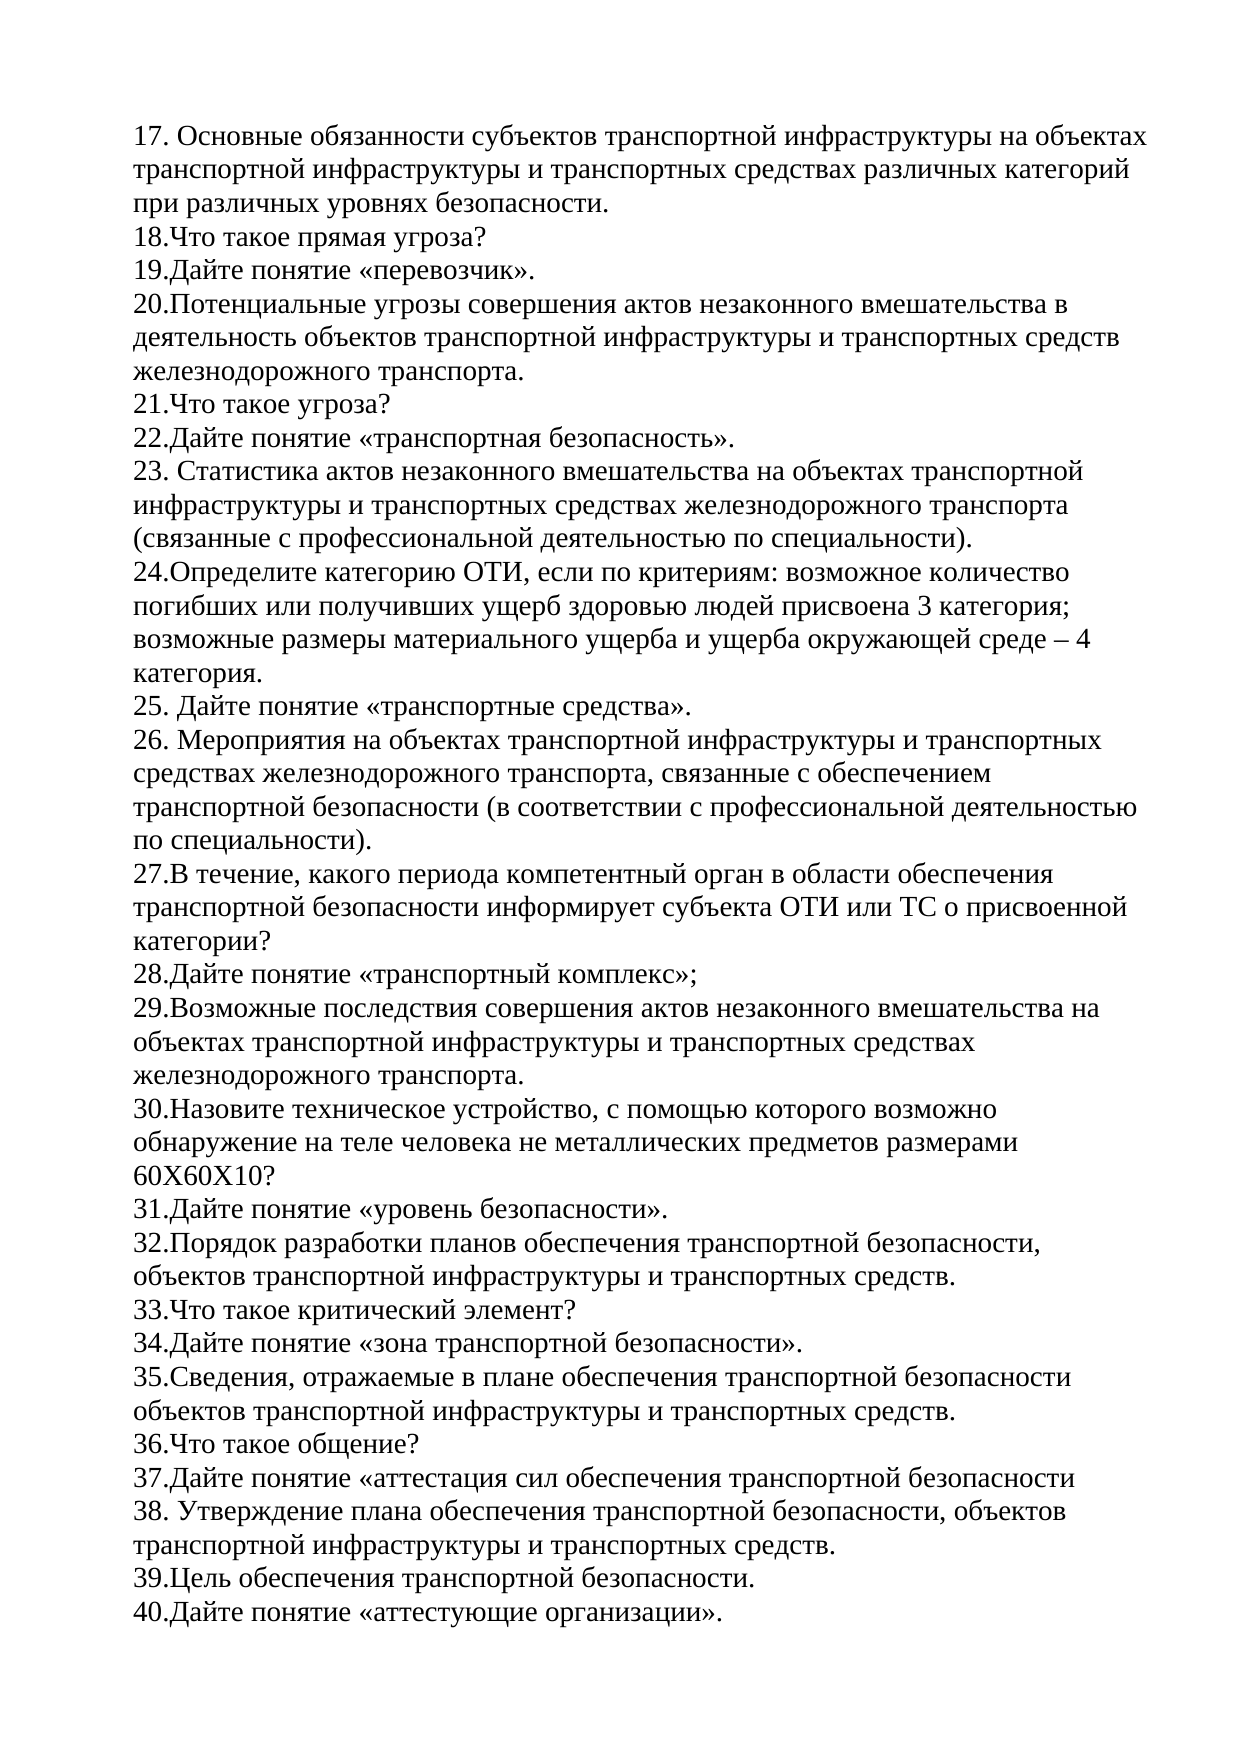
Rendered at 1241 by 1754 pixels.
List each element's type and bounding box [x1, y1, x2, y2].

text [133, 1493, 1152, 1627]
text [133, 118, 1152, 1493]
